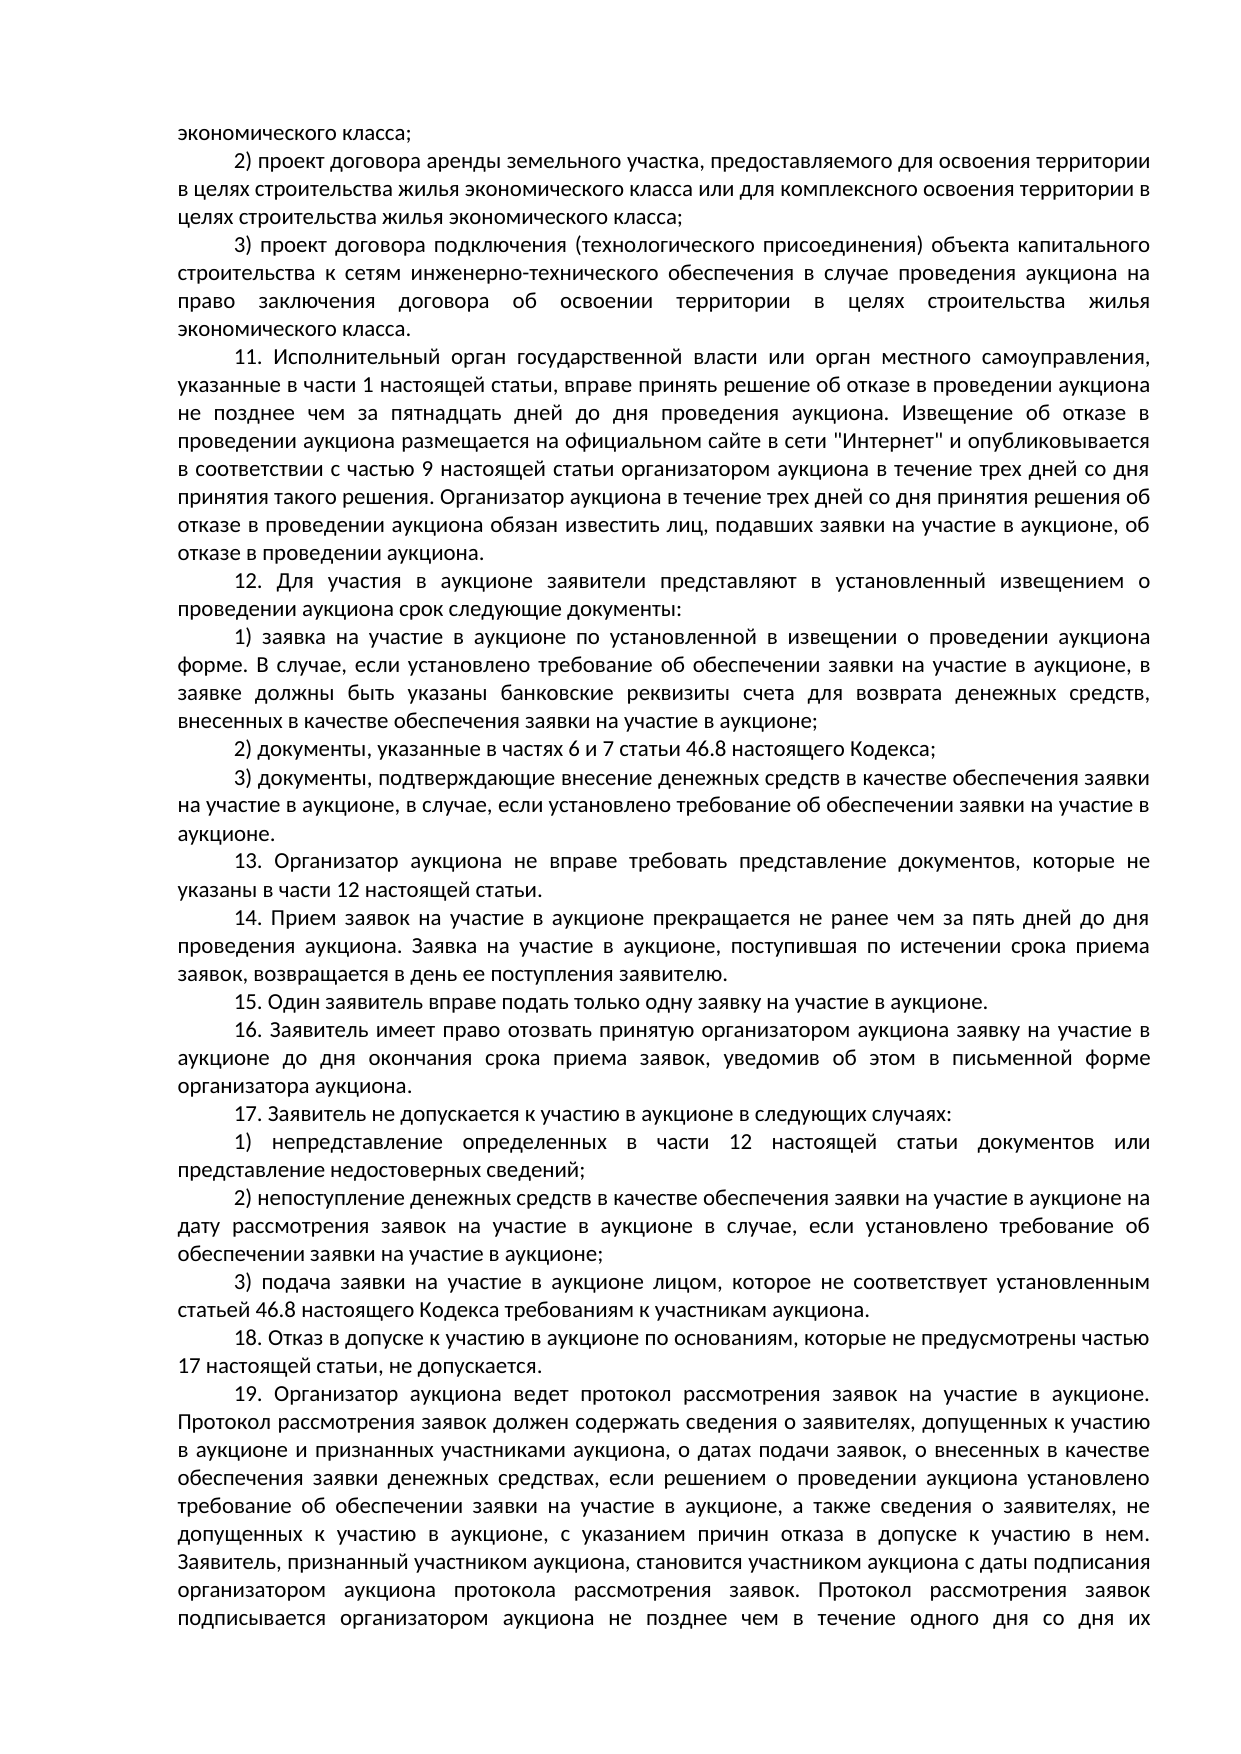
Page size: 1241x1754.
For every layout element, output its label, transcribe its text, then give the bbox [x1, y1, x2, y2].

text 2) непоступление денежных средств в качестве обеспечения заявки на участие в аукционе на дату рассмотрения заявок на участие в аукционе в случае, если установлено требование об обеспечении заявки на участие в аукционе; [177, 1183, 1152, 1267]
text 12. Для участия в аукционе заявители представляют в установленный извещением о проведении аукциона срок следующие документы: [177, 566, 1152, 622]
text 11. Исполнительный орган государственной власти или орган местного самоуправления, указанные в части 1 настоящей статьи, вправе принять решение об отказе в проведении аукциона не позднее чем за пятнадцать дней до дня проведения аукциона. Извещение об отказе в проведении аукциона размещается на официальном сайте в сети "Интернет" и опубликовывается в соответствии с частью 9 настоящей статьи организатором аукциона в течение трех дней со дня принятия такого решения. Организатор аукциона в течение трех дней со дня принятия решения об отказе в проведении аукциона обязан известить лиц, подавших заявки на участие в аукционе, об отказе в проведении аукциона. [177, 342, 1152, 566]
text 3) документы, подтверждающие внесение денежных средств в качестве обеспечения заявки на участие в аукционе, в случае, если установлено требование об обеспечении заявки на участие в аукционе. [177, 763, 1152, 847]
text 3) проект договора подключения (технологического присоединения) объекта капитального строительства к сетям инженерно-технического обеспечения в случае проведения аукциона на право заключения договора об освоении территории в целях строительства жилья экономического класса. [177, 230, 1152, 342]
text 18. Отказ в допуске к участию в аукционе по основаниям, которые не предусмотрены частью 17 настоящей статьи, не допускается. [177, 1323, 1152, 1379]
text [177, 1379, 1152, 1631]
text 15. Один заявитель вправе подать только одну заявку на участие в аукционе. [177, 987, 1152, 1015]
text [177, 118, 1152, 146]
text 1) непредставление определенных в части 12 настоящей статьи документов или представление недостоверных сведений; [177, 1127, 1152, 1183]
text 1) заявка на участие в аукционе по установленной в извещении о проведении аукциона форме. В случае, если установлено требование об обеспечении заявки на участие в аукционе, в заявке должны быть указаны банковские реквизиты счета для возврата денежных средств, внесенных в качестве обеспечения заявки на участие в аукционе; [177, 622, 1152, 734]
text 16. Заявитель имеет право отозвать принятую организатором аукциона заявку на участие в аукционе до дня окончания срока приема заявок, уведомив об этом в письменной форме организатора аукциона. [177, 1015, 1152, 1099]
text 3) подача заявки на участие в аукционе лицом, которое не соответствует установленным статьей 46.8 настоящего Кодекса требованиям к участникам аукциона. [177, 1267, 1152, 1323]
text 13. Организатор аукциона не вправе требовать представление документов, которые не указаны в части 12 настоящей статьи. [177, 847, 1152, 903]
text 2) документы, указанные в частях 6 и 7 статьи 46.8 настоящего Кодекса; [177, 734, 1152, 763]
text 2) проект договора аренды земельного участка, предоставляемого для освоения территории в целях строительства жилья экономического класса или для комплексного освоения территории в целях строительства жилья экономического класса; [177, 146, 1152, 230]
text 17. Заявитель не допускается к участию в аукционе в следующих случаях: [177, 1099, 1152, 1127]
text 14. Прием заявок на участие в аукционе прекращается не ранее чем за пять дней до дня проведения аукциона. Заявка на участие в аукционе, поступившая по истечении срока приема заявок, возвращается в день ее поступления заявителю. [177, 903, 1152, 987]
